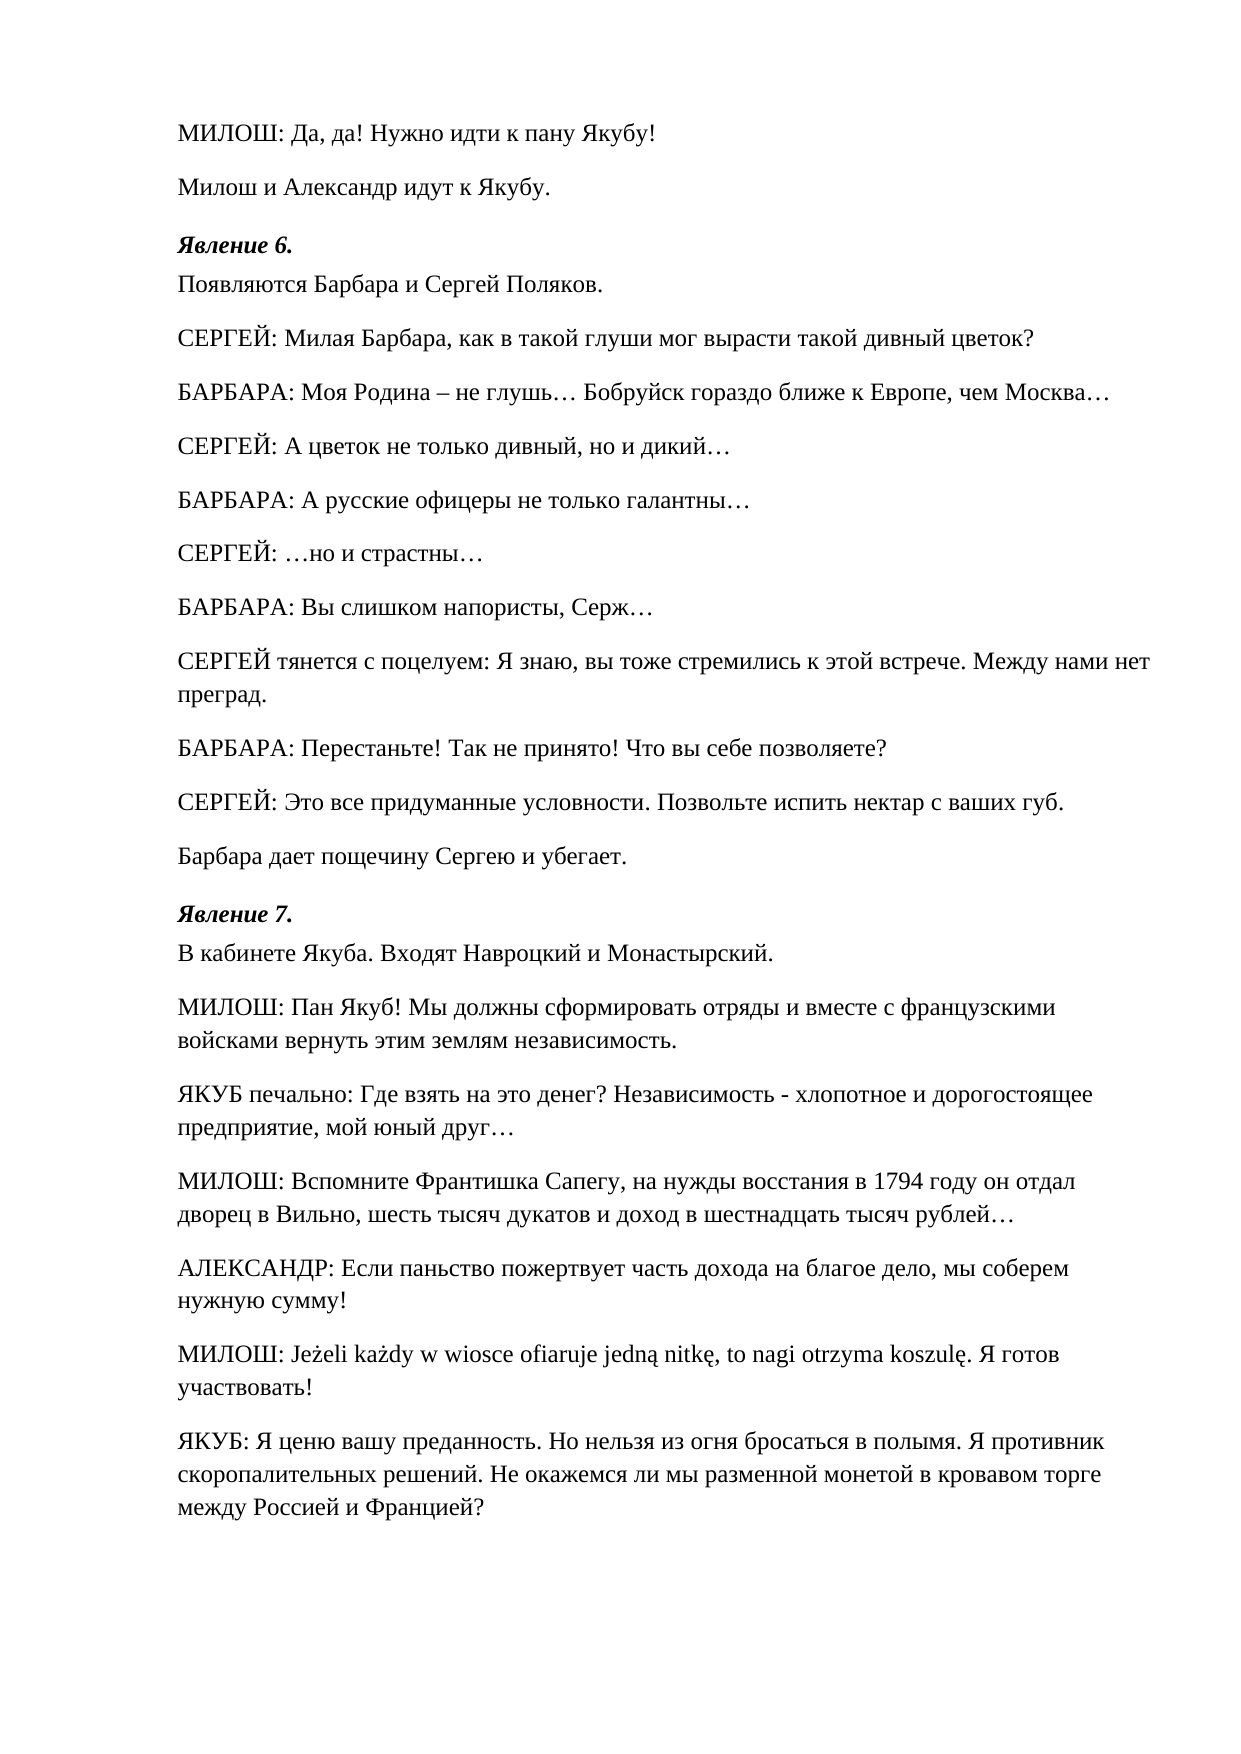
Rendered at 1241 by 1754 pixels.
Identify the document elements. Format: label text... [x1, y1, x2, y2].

text Барбара дает пощечину Сергею и убегает. [177, 841, 1152, 869]
text МИЛОШ: Вспомните Франтишка Сапегу, на нужды восстания в 1794 году он отдал дворец в Вильно, шесть тысяч дукатов и доход в шестнадцать тысяч рублей… [177, 1166, 1152, 1227]
text СЕРГЕЙ: …но и страстны… [177, 538, 1152, 567]
text ЯКУБ печально: Где взять на это денег? Независимость - хлопотное и дорогостоящее предприятие, мой юный друг… [177, 1079, 1152, 1141]
text В кабинете Якуба. Входят Навроцкий и Монастырский. [177, 938, 1152, 967]
text БАРБАРА: Перестаньте! Так не принято! Что вы себе позволяете? [177, 733, 1152, 762]
text Появляются Барбара и Сергей Поляков. [177, 269, 1152, 298]
text МИЛОШ: Пан Якуб! Мы должны сформировать отряды и вместе с французскими войсками вернуть этим землям независимость. [177, 992, 1152, 1054]
text ЯКУБ: Я ценю вашу преданность. Но нельзя из огня бросаться в полымя. Я противник скоропалительных решений. Не окажемся ли мы разменной монетой в кровавом торге между Россией и Францией? [177, 1426, 1152, 1521]
text СЕРГЕЙ: Это все придуманные условности. Позвольте испить нектар с ваших губ. [177, 787, 1152, 816]
text МИЛОШ: Jeżeli każdy iosce ofiaruje jedną nitkę, to nagi otrzyma koszulę. Я готов участвовать! [177, 1339, 1152, 1401]
text СЕРГЕЙ: А цветок не только дивный, но и дикий… [177, 431, 1152, 459]
text БАРБАРА: А русские офицеры не только галантны… [177, 485, 1152, 513]
text БАРБАРА: Моя Родина – не глушь… Бобруйск гораздо ближе к Европе, чем Москва… [177, 377, 1152, 406]
text СЕРГЕЙ тянется с поцелуем: Я знаю, вы тоже стремились к этой встрече. Между нами нет преград. [177, 646, 1152, 708]
text АЛЕКСАНДР: Если паньство пожертвует часть дохода на благое дело, мы соберем нужную сумму! [177, 1253, 1152, 1314]
text БАРБАРА: Вы слишком напористы, Серж… [177, 592, 1152, 621]
text Милош и Александр идут к Якубу. [177, 172, 1152, 201]
text МИЛОШ: Да, да! Нужно идти к пану Якубу! [177, 118, 1152, 147]
text СЕРГЕЙ: Милая Барбара, как в такой глуши мог вырасти такой дивный цветок? [177, 323, 1152, 352]
subtitle Явление 6. [177, 230, 1152, 259]
subtitle Явление 7. [177, 899, 1152, 928]
